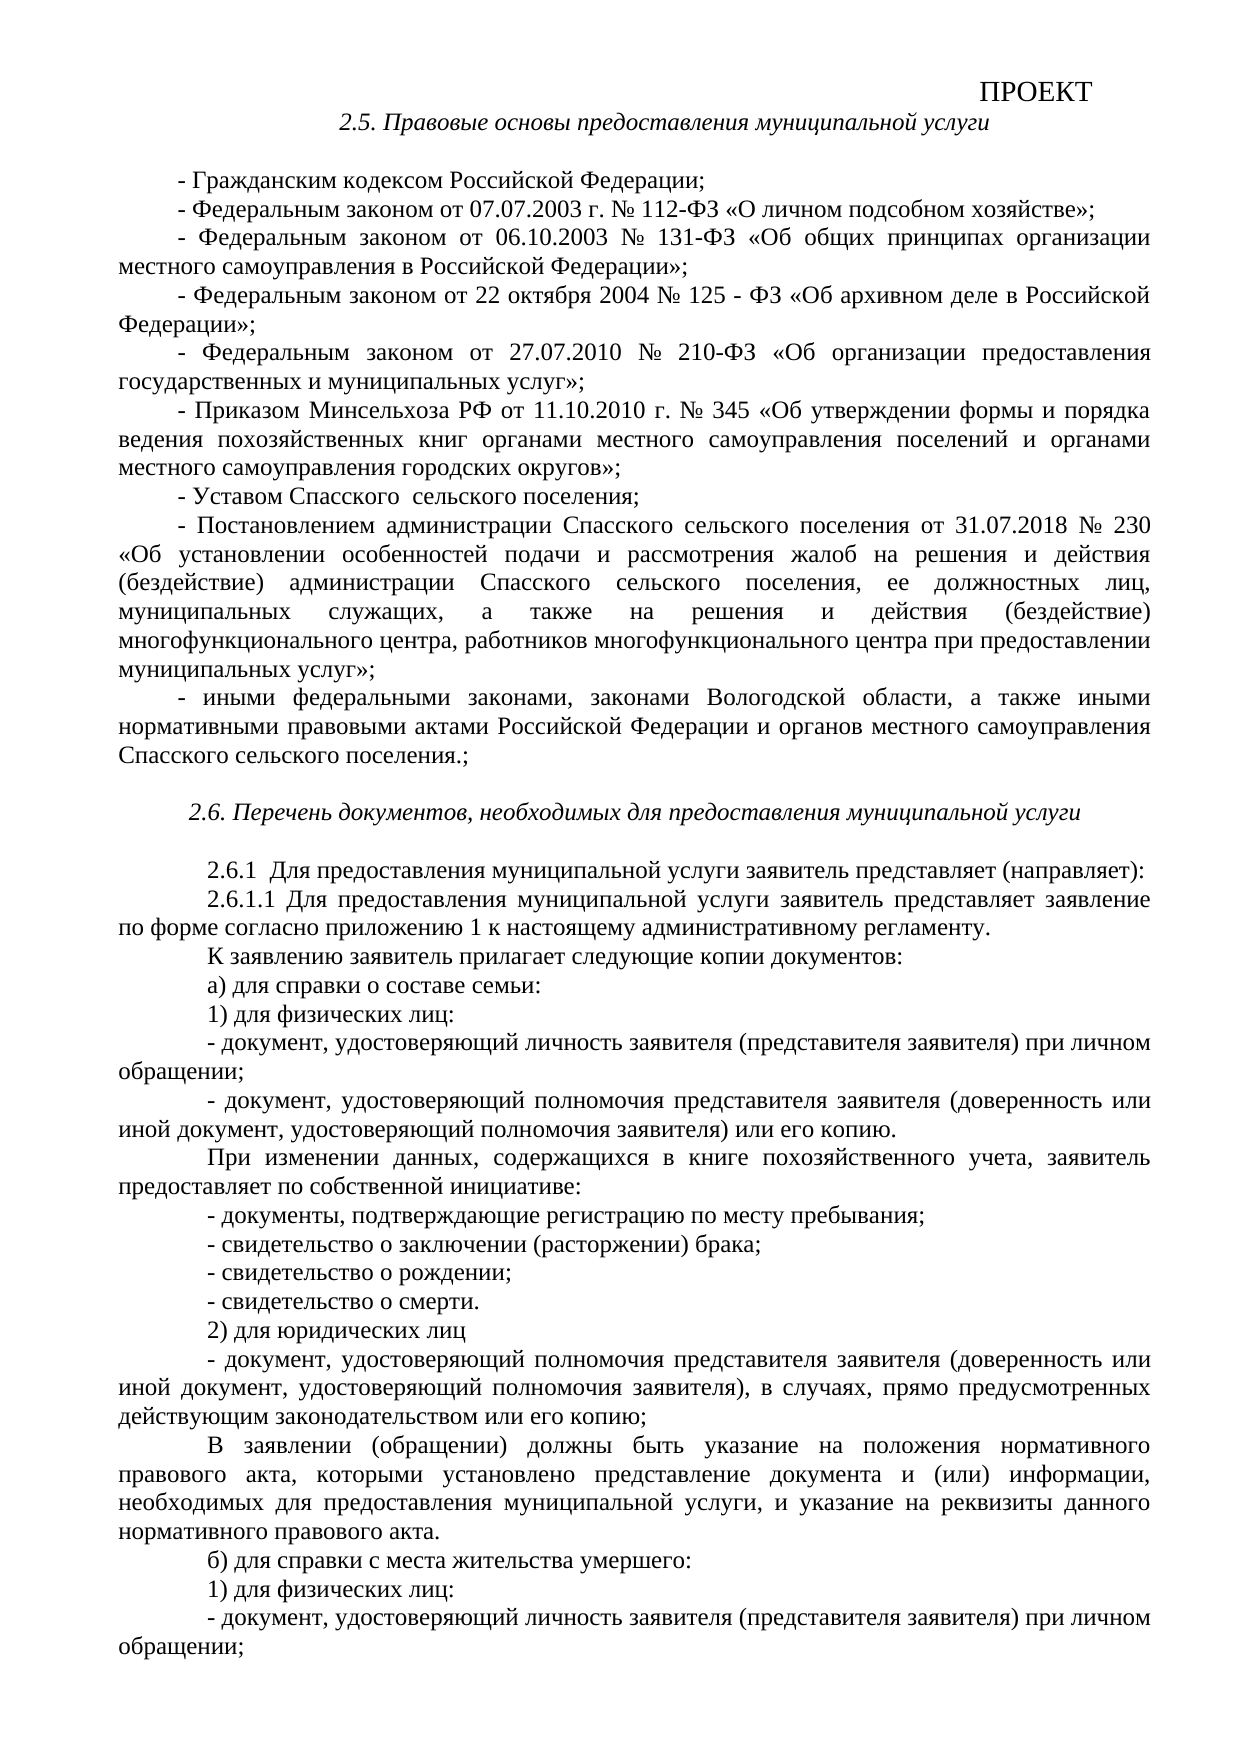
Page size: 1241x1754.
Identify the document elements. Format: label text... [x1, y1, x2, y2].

text - документ, удостоверяющий личность заявителя (представителя заявителя) при личном обращении; [118, 1027, 1152, 1085]
text - Федеральным законом от 07.07.2003 г. № 112-ФЗ «О личном подсобном хозяйстве»; [118, 194, 1152, 222]
text а) для справки о составе семьи: [118, 970, 1152, 999]
text - Постановлением администрации Спасского сельского поселения от 31.07.2018 № 230 «Об установлении особенностей подачи и рассмотрения жалоб на решения и действия (бездействие) администрации Спасского сельского поселения, ее должностных лиц, муниципальных служащих, а также на решения и действия (бездействие) многофункционального центра, работников многофункционального центра при предоставлении муниципальных услуг»; [118, 510, 1152, 682]
text - Приказом Минсельхоза РФ от 11.10.2010 г. № 345 «Об утверждении формы и порядка ведения похозяйственных книг органами местного самоуправления поселений и органами местного самоуправления городских округов»; [118, 395, 1152, 481]
text - свидетельство о заключении (расторжении) брака; [118, 1229, 1152, 1257]
text б) для справки с места жительства умершего: [118, 1545, 1152, 1574]
text - документ, удостоверяющий полномочия представителя заявителя (доверенность или иной документ, удостоверяющий полномочия заявителя) или его копию. [118, 1085, 1152, 1142]
text - документ, удостоверяющий полномочия представителя заявителя (доверенность или иной документ, удостоверяющий полномочия заявителя), в случаях, прямо предусмотренных действующим законодательством или его копию; [118, 1344, 1152, 1430]
text - свидетельство о рождении; [118, 1257, 1152, 1286]
text - Уставом Спасского сельского поселения; [118, 481, 1152, 510]
text 2.6.1.1 Для предоставления муниципальной услуги заявитель представляет заявление по форме согласно приложению 1 к настоящему административному регламенту. [118, 884, 1152, 941]
text - документы, подтверждающие регистрацию по месту пребывания; [118, 1200, 1152, 1229]
text - Федеральным законом от 06.10.2003 № 131-ФЗ «Об общих принципах организации местного самоуправления в Российской Федерации»; [118, 222, 1152, 280]
text - Федеральным законом от 22 октября 2004 № 125 - ФЗ «Об архивном деле в Российской Федерации»; [118, 280, 1152, 337]
text В заявлении (обращении) должны быть указание на положения нормативного правового акта, которыми установлено представление документа и (или) информации, необходимых для предоставления муниципальной услуги, и указание на реквизиты данного нормативного правового акта. [118, 1430, 1152, 1545]
text 2.5. Правовые основы предоставления муниципальной услуги [118, 107, 1152, 136]
text При изменении данных, содержащихся в книге похозяйственного учета, заявитель предоставляет по собственной инициативе: [118, 1142, 1152, 1200]
text 2) для юридических лиц [118, 1315, 1152, 1344]
text 2.6.1 Для предоставления муниципальной услуги заявитель представляет (направляет): [118, 855, 1152, 884]
text - иными федеральными законами, законами Вологодской области, а также иными нормативными правовыми актами Российской Федерации и органов местного самоуправления Спасского сельского поселения.; [118, 682, 1152, 769]
text - документ, удостоверяющий личность заявителя (представителя заявителя) при личном обращении; [118, 1602, 1152, 1660]
text 1) для физических лиц: [118, 1574, 1152, 1602]
text 1) для физических лиц: [118, 999, 1152, 1027]
text - Федеральным законом от 27.07.2010 № 210-ФЗ «Об организации предоставления государственных и муниципальных услуг»; [118, 337, 1152, 395]
text - Гражданским кодексом Российской Федерации; [118, 165, 1152, 194]
text - свидетельство о смерти. [118, 1286, 1152, 1315]
text К заявлению заявитель прилагает следующие копии документов: [118, 941, 1152, 970]
text 2.6. Перечень документов, необходимых для предоставления муниципальной услуги [118, 797, 1152, 826]
